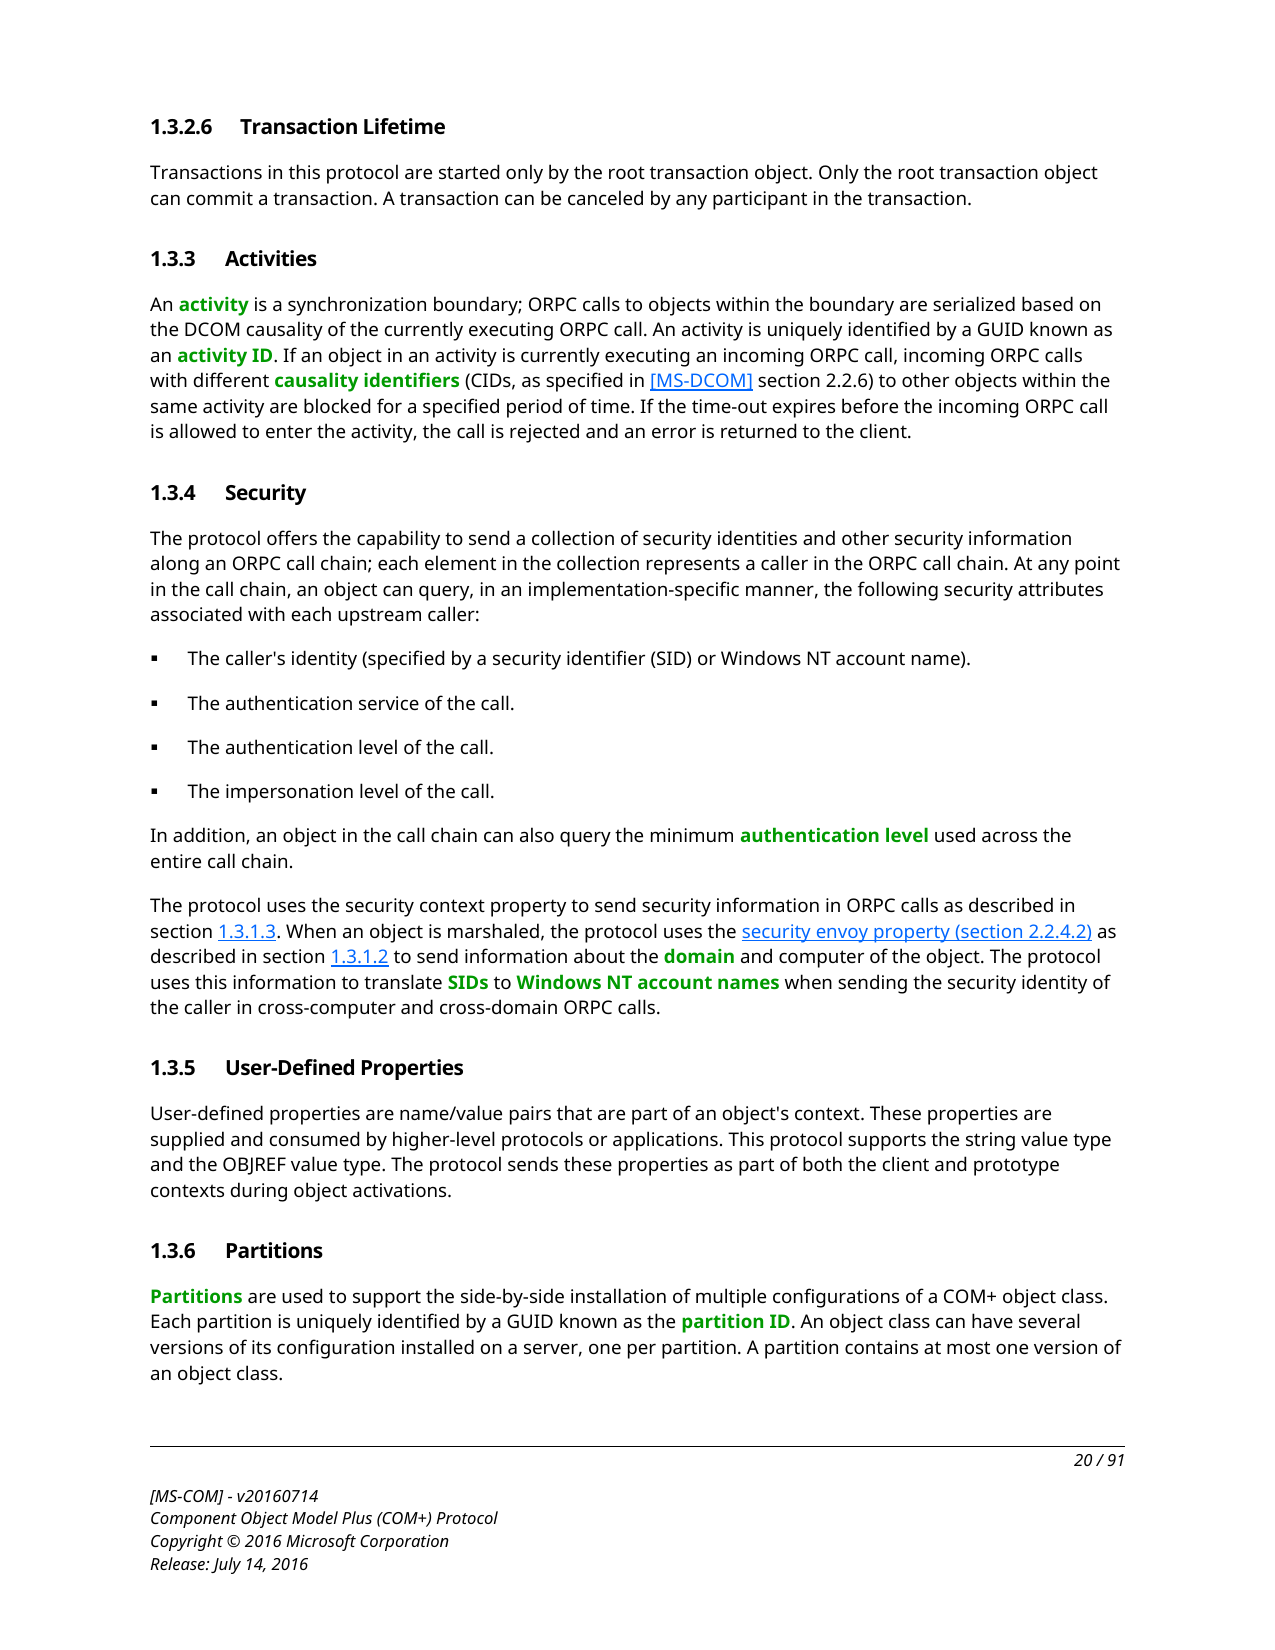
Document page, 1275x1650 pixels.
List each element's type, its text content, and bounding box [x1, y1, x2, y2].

text The protocol offers the capability to send a collection of security identities and other security information along an ORPC call chain; each element in the collection represents a caller in the ORPC call chain. At any point in the call chain, an object can query, in an implementation-specific manner, the following security attributes associated with each upstream caller: [150, 525, 1125, 627]
list The caller's identity (specified by a security identifier (SID) or Windows NT account name). [150, 646, 1125, 671]
subtitle Security [150, 478, 1125, 506]
text Transactions in this protocol are started only by the root transaction object. Only the root transaction object can commit a transaction. A transaction can be canceled by any participant in the transaction. [150, 160, 1125, 211]
subtitle Transaction Lifetime [150, 112, 1125, 141]
text In addition, an object in the call chain can also query the minimum authentication level used across the entire call chain. [150, 823, 1125, 874]
subtitle Activities [150, 244, 1125, 272]
list The authentication level of the call. [150, 734, 1125, 760]
list The impersonation level of the call. [150, 778, 1125, 804]
subtitle Partitions [150, 1236, 1125, 1264]
text User-defined properties are name/value pairs that are part of an object's context. These properties are supplied and consumed by higher-level protocols or applications. This protocol supports the string value type and the OBJREF value type. The protocol sends these properties as part of both the client and prototype contexts during object activations. [150, 1101, 1125, 1203]
text Partitions are used to support the side-by-side installation of multiple configurations of a COM+ object class. Each partition is uniquely identified by a GUID known as the partition ID. An object class can have several versions of its configuration installed on a server, one per partition. A partition contains at most one version of an object class. [150, 1283, 1125, 1385]
subtitle User-Defined Properties [150, 1053, 1125, 1082]
text The protocol uses the security context property to send security information in ORPC calls as described in section 1.3.1.3. When an object is marshaled, the protocol uses the security envoy property (section 2.2.4.2) as described in section 1.3.1.2 to send information about the domain and computer of the object. The protocol uses this information to translate SIDs to Windows NT account names when sending the security identity of the caller in cross-computer and cross-domain ORPC calls. [150, 893, 1125, 1020]
text An activity is a synchronization boundary; ORPC calls to objects within the boundary are serialized based on the DCOM causality of the currently executing ORPC call. An activity is uniquely identified by a GUID known as an activity ID. If an object in an activity is currently executing an incoming ORPC call, incoming ORPC calls with different causality identifiers (CIDs, as specified in [MS-DCOM] section 2.2.6) to other objects within the same activity are blocked for a specified period of time. If the time-out expires before the incoming ORPC call is allowed to enter the activity, the call is rejected and an error is returned to the client. [150, 291, 1125, 444]
list The authentication service of the call. [150, 690, 1125, 716]
